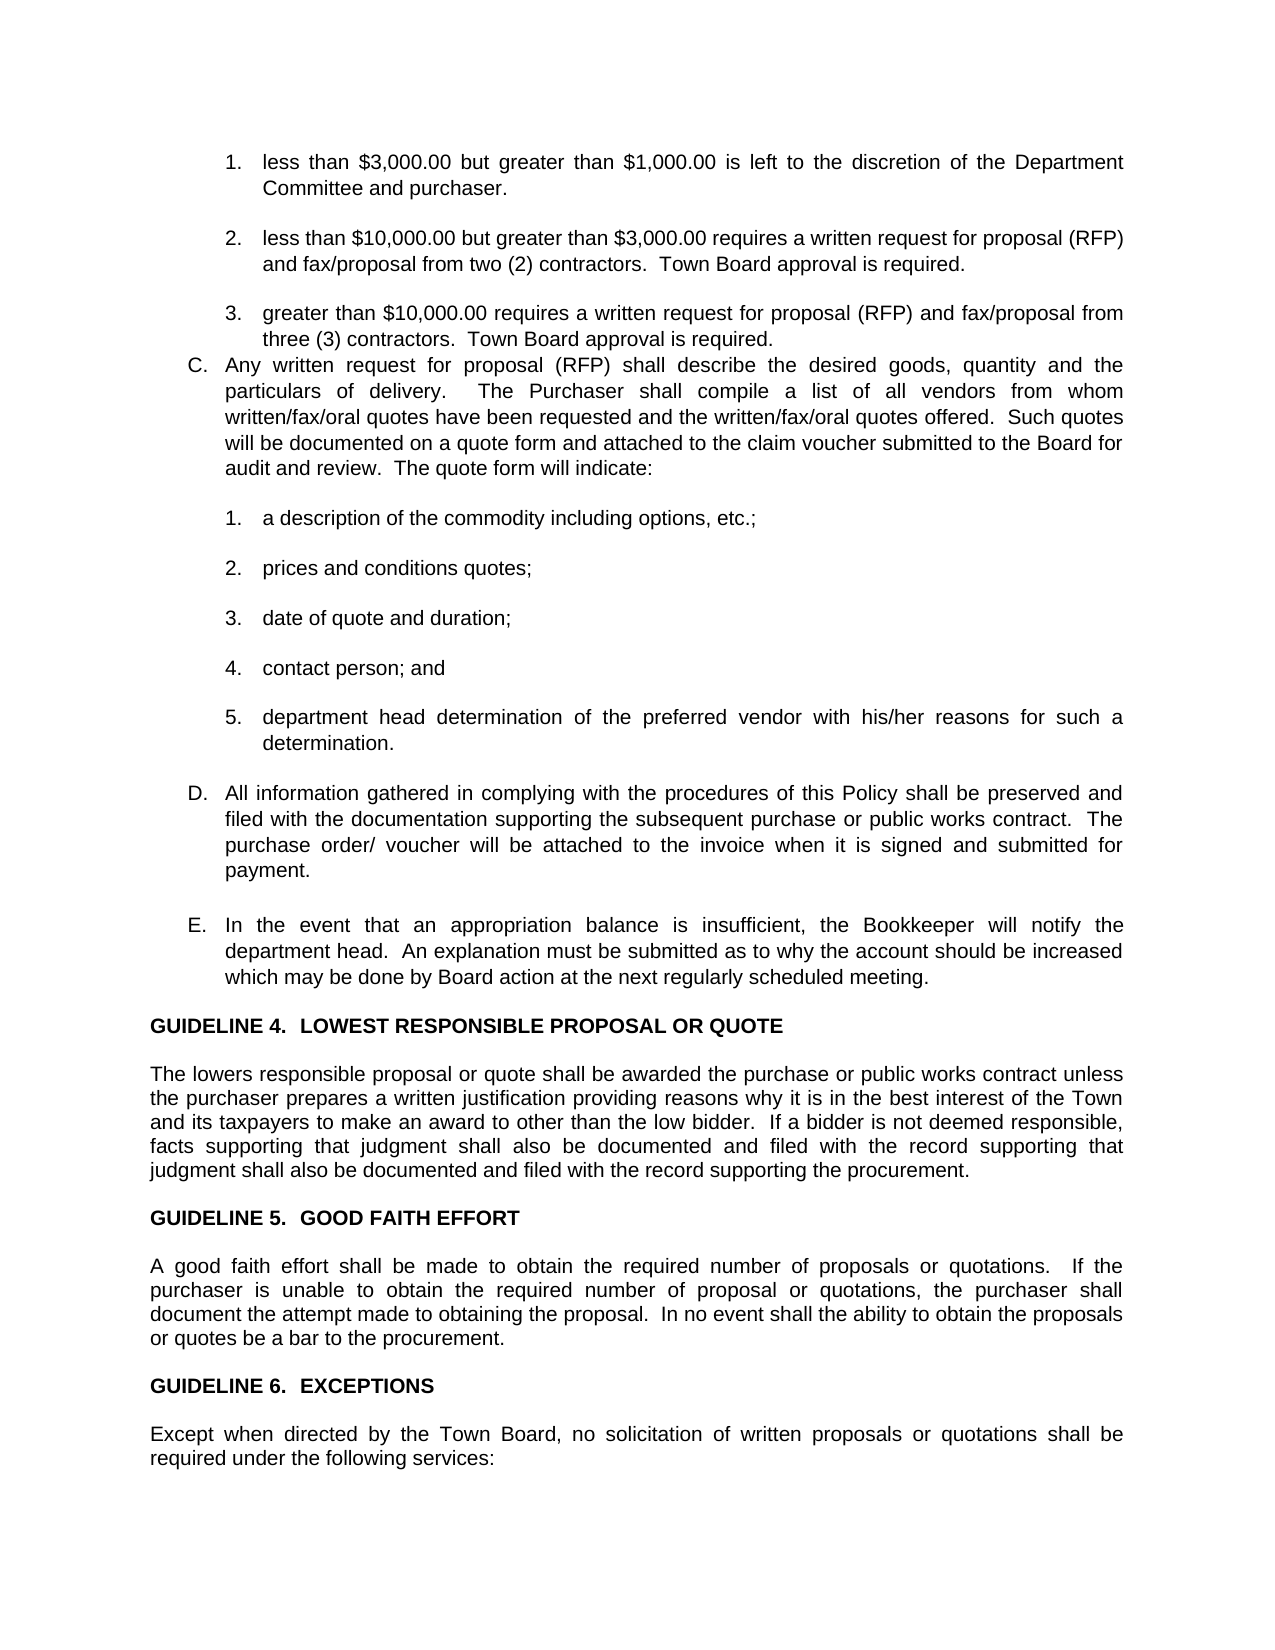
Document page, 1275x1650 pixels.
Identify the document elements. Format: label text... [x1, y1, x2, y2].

list department head determination of the preferred vendor with his/her reasons for such a determination. [225, 705, 1125, 755]
list date of quote and duration; [225, 606, 1125, 629]
list contact person; and [225, 655, 1125, 679]
text A good faith effort shall be made to obtain the required number of proposals or quotations. If the purchaser is unable to obtain the required number of proposal or quotations, the purchaser shall document the attempt made to obtaining the proposal. In no event shall the ability to obtain the proposals or quotes be a bar to the procurement. [150, 1254, 1125, 1350]
text GUIDELINE 4. LOWEST RESPONSIBLE PROPOSAL OR QUOTE [150, 1014, 1125, 1038]
list less than $10,000.00 but greater than $3,000.00 requires a written request for proposal (RFP) and fax/proposal from two (2) contractors. Town Board approval is required. [225, 226, 1125, 275]
list greater than $10,000.00 requires a written request for proposal (RFP) and fax/proposal from three (3) contractors. Town Board approval is required. [225, 301, 1125, 351]
list less than $3,000.00 but greater than $1,000.00 is left to the discretion of the Department Committee and purchaser. [225, 150, 1125, 200]
list All information gathered in complying with the procedures of this Policy shall be preserved and filed with the documentation supporting the subsequent purchase or public works contract. The purchase order/ voucher will be attached to the invoice when it is signed and submitted for payment. [187, 781, 1125, 882]
list In the event that an appropriation balance is insufficient, the Bookkeeper will notify the department head. An explanation must be submitted as to why the account should be increased which may be done by Board action at the next regularly scheduled meeting. [187, 913, 1125, 988]
list a description of the commodity including options, etc.; [225, 506, 1125, 530]
list prices and conditions quotes; [225, 556, 1125, 580]
list Any written request for proposal (RFP) shall describe the desired goods, quantity and the particulars of delivery. The Purchaser shall compile a list of all vendors from whom written/fax/oral quotes have been requested and the written/fax/oral quotes offered. Such quotes will be documented on a quote form and attached to the claim voucher submitted to the Board for audit and review. The quote form will indicate: [187, 353, 1125, 480]
text GUIDELINE 6. EXCEPTIONS [150, 1374, 1125, 1398]
text The lowers responsible proposal or quote shall be awarded the purchase or public works contract unless the purchaser prepares a written justification providing reasons why it is in the best interest of the Town and its taxpayers to make an award to other than the low bidder. If a bidder is not deemed responsible, facts supporting that judgment shall also be documented and filed with the record supporting that judgment shall also be documented and filed with the record supporting the procurement. [150, 1062, 1125, 1182]
text Except when directed by the Town Board, no solicitation of written proposals or quotations shall be required under the following services: [150, 1422, 1125, 1469]
text GUIDELINE 5. GOOD FAITH EFFORT [150, 1206, 1125, 1230]
